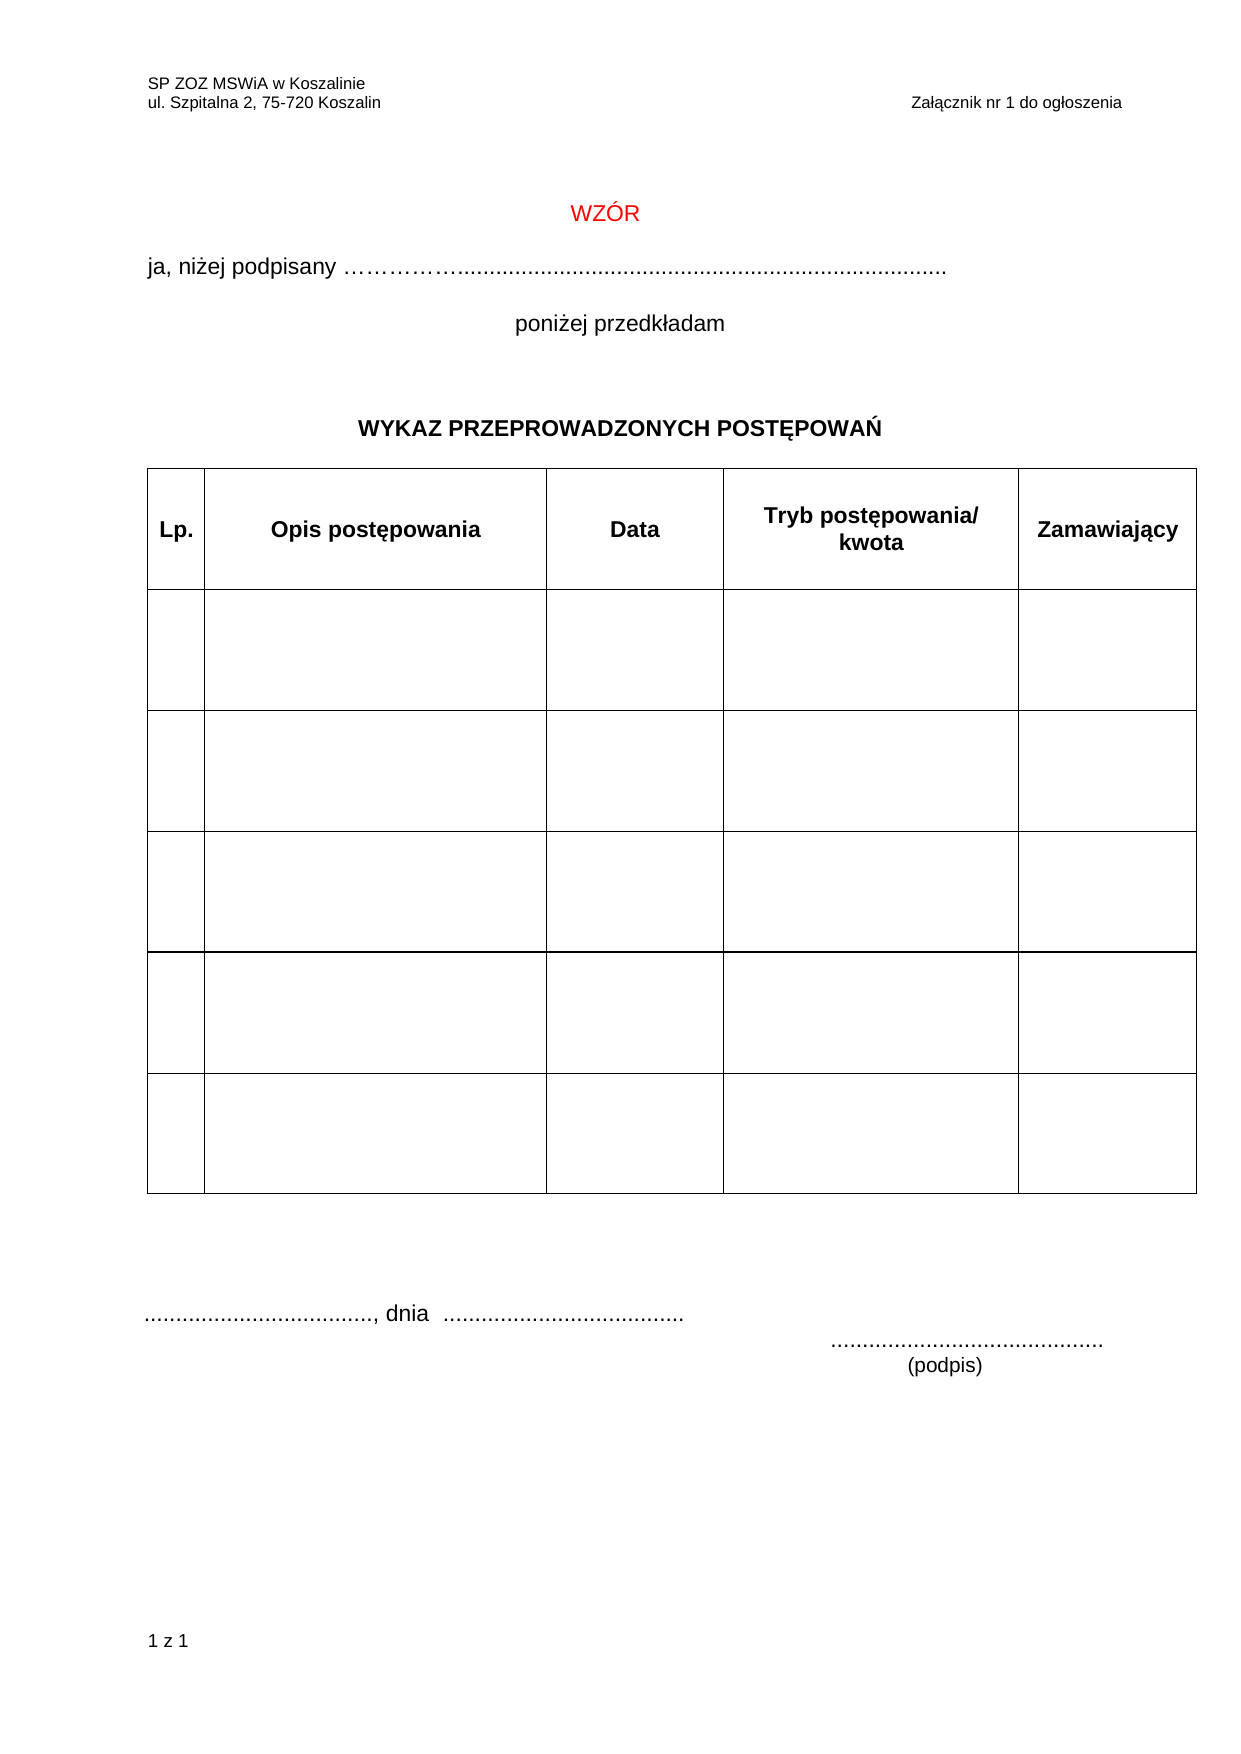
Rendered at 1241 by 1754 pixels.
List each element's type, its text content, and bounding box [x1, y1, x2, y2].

table_cell [205, 590, 546, 709]
table_cell [1019, 1074, 1196, 1193]
text WYKAZ PRZEPROWADZONYCH POSTĘPOWAŃ [148, 415, 1093, 441]
text ja, niżej podpisany ……………............................................................................. [148, 253, 1093, 279]
table_header Lp. [148, 469, 204, 589]
table_header Data [547, 469, 723, 589]
table_cell [724, 711, 1018, 831]
table_cell [724, 953, 1018, 1072]
table_cell [547, 832, 723, 951]
table_cell [148, 711, 204, 831]
table_cell [1019, 953, 1196, 1072]
table_cell [1019, 832, 1196, 951]
table_cell [205, 1074, 546, 1193]
table_header Zamawiający [1019, 469, 1196, 589]
table_cell [148, 832, 204, 951]
table_cell [205, 832, 546, 951]
text ........................................... [797, 1326, 1137, 1352]
text (podpis) [797, 1352, 1093, 1376]
table_cell [547, 953, 723, 1072]
table_cell [547, 590, 723, 709]
table_cell [547, 711, 723, 831]
table_cell [1019, 590, 1196, 709]
text WZÓR [118, 200, 1093, 227]
table_cell [148, 953, 204, 1072]
text poniżej przedkładam [148, 309, 1093, 336]
table_cell [724, 832, 1018, 951]
table_cell [724, 590, 1018, 709]
table_cell [724, 1074, 1018, 1193]
table_cell [205, 953, 546, 1072]
table_cell [148, 590, 204, 709]
table_cell [148, 1074, 204, 1193]
table_header Tryb postępowania/ kwota [724, 469, 1018, 589]
table_cell [205, 711, 546, 831]
table_cell [1019, 711, 1196, 831]
text ...................................., dnia ...................................... [118, 1300, 1093, 1326]
table_header Opis postępowania [205, 469, 546, 589]
table_cell [547, 1074, 723, 1193]
